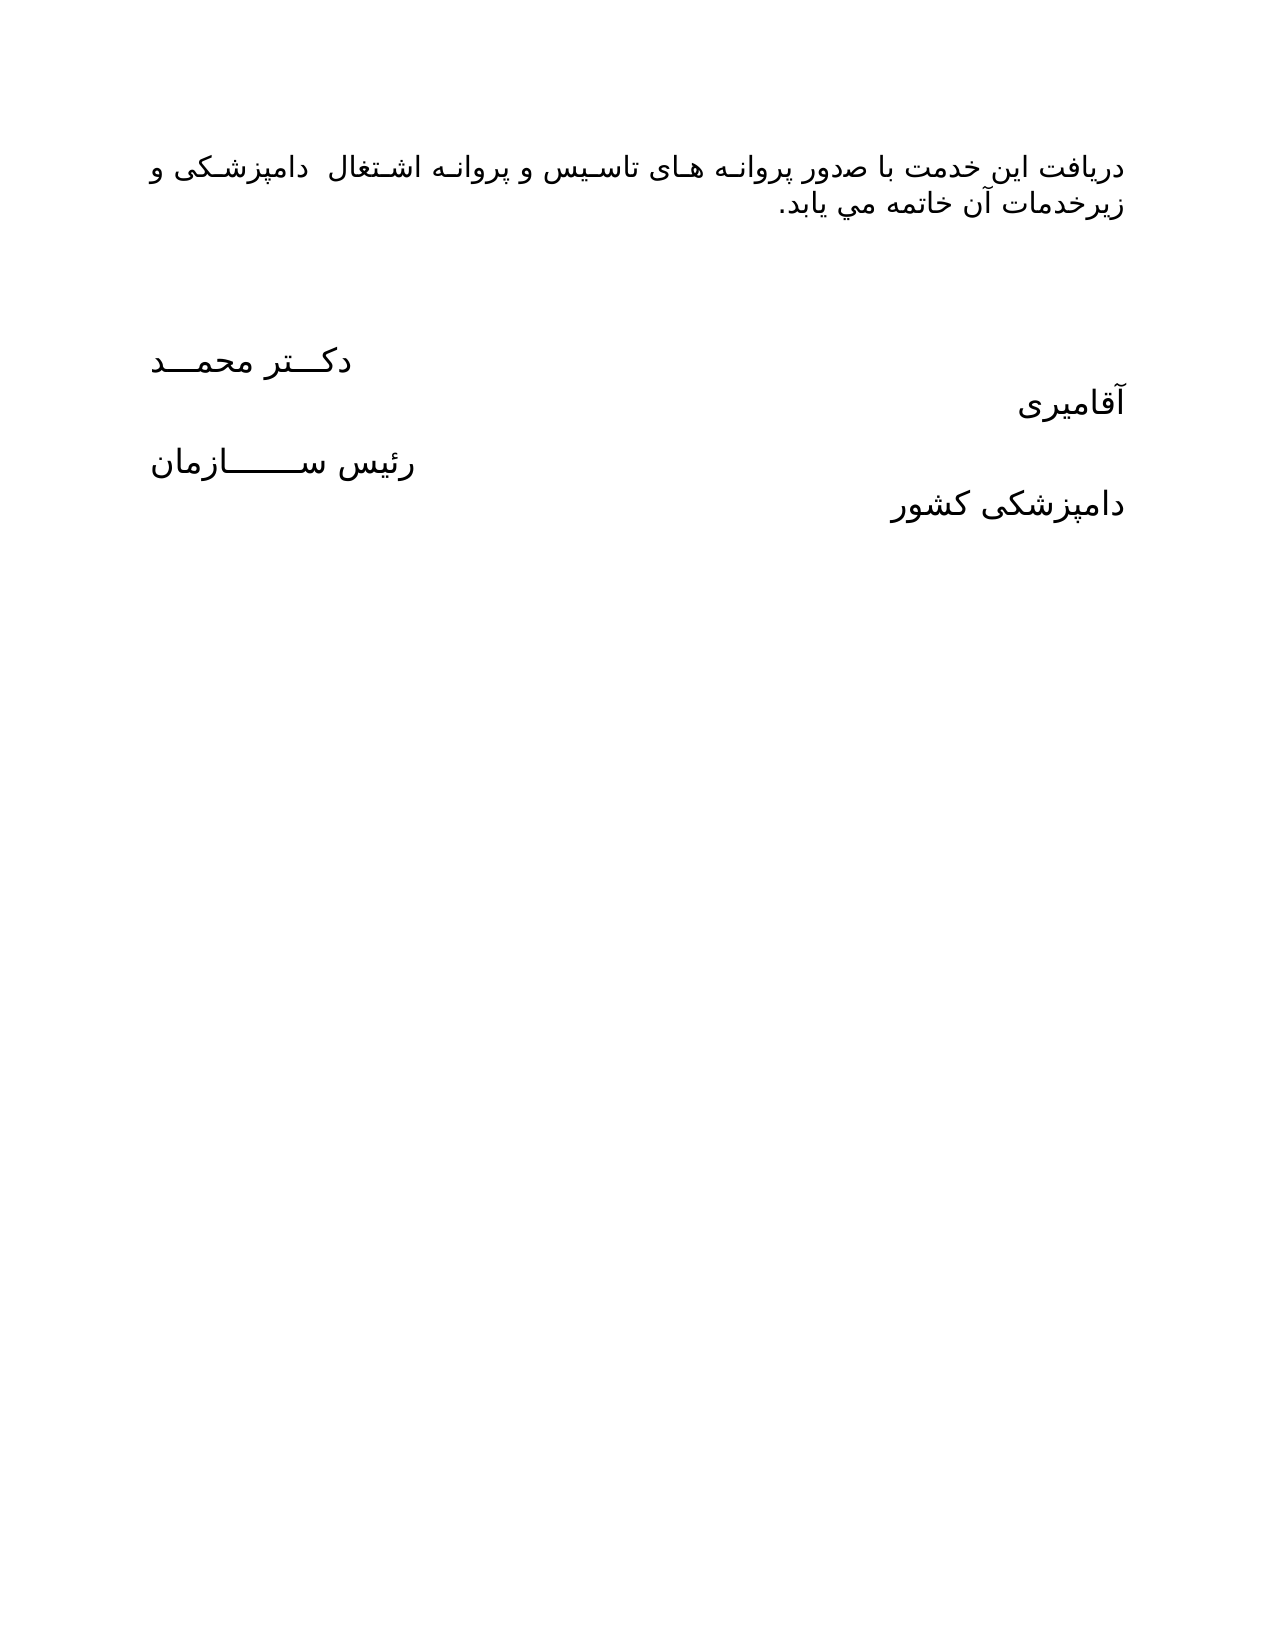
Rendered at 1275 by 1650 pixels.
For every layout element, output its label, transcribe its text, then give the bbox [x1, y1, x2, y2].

text دريافت اين خدمت با ﺻدور پروانه های تاسیس و پروانه اشتغال دامپزشکی و زيرخدمات آن خاتمه مي يابد. [150, 150, 1125, 221]
text رئیس سازمان دامپزشکی کشور [150, 442, 1125, 523]
text دکتر محمد آقامیری [150, 342, 1125, 423]
